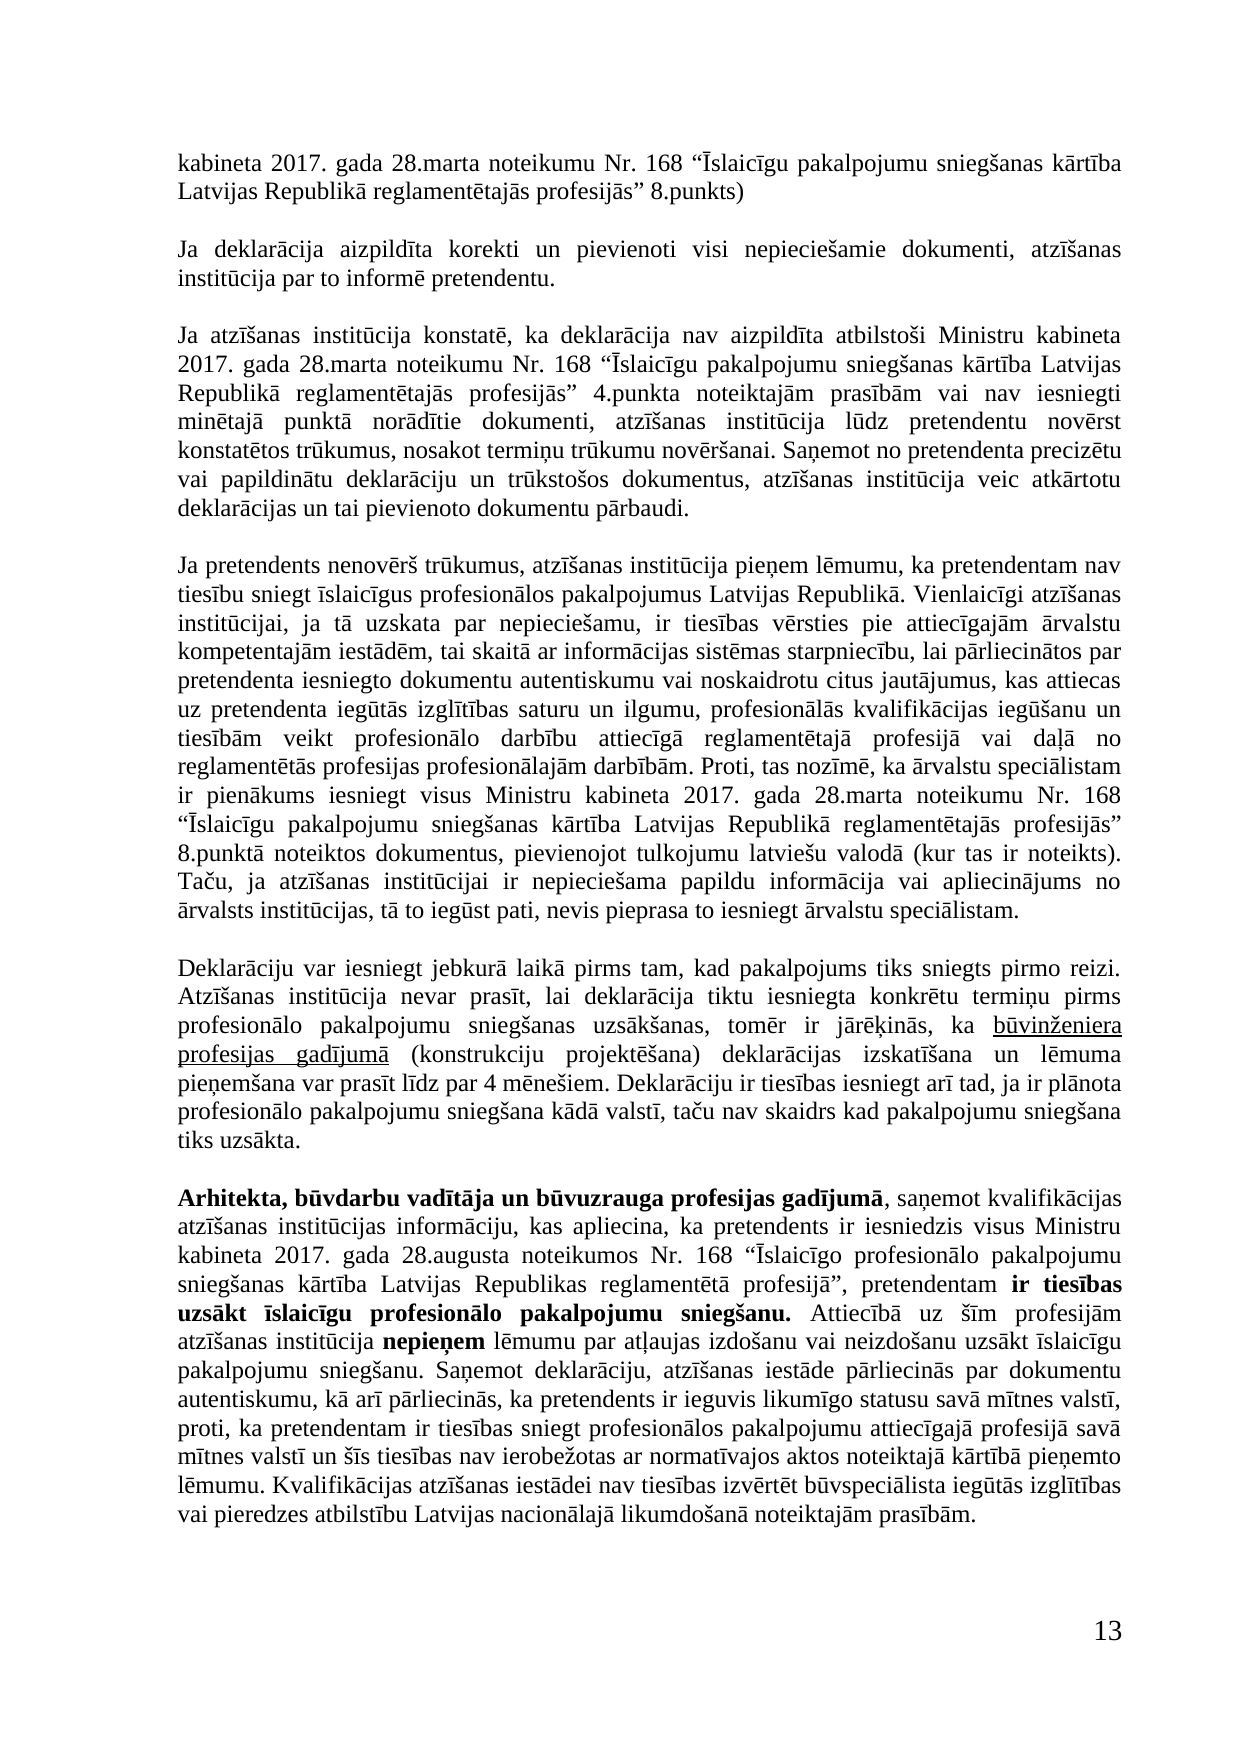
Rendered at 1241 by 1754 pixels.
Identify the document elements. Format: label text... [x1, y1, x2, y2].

text Ja pretendents nenovērš trūkumus, atzīšanas institūcija pieņem lēmumu, ka pretendentam nav tiesību sniegt īslaicīgus profesionālos pakalpojumus Latvijas Republikā. Vienlaicīgi atzīšanas institūcijai, ja tā uzskata par nepieciešamu, ir tiesības vērsties pie attiecīgajām ārvalstu kompetentajām iestādēm, tai skaitā ar informācijas sistēmas starpniecību, lai pārliecinātos par pretendenta iesniegto dokumentu autentiskumu vai noskaidrotu citus jautājumus, kas attiecas uz pretendenta iegūtās izglītības saturu un ilgumu, profesionālās kvalifikācijas iegūšanu un tiesībām veikt profesionālo darbību attiecīgā reglamentētajā profesijā vai daļā no reglamentētās profesijas profesionālajām darbībām. Proti, tas nozīmē, ka ārvalstu speciālistam ir pienākums iesniegt visus Ministru kabineta 2017. gada 28.marta noteikumu Nr. 168 “Īslaicīgu pakalpojumu sniegšanas kārtība Latvijas Republikā reglamentētajās profesijās” 8.punktā noteiktos dokumentus, pievienojot tulkojumu latviešu valodā (kur tas ir noteikts). Taču, ja atzīšanas institūcijai ir nepieciešama papildu informācija vai apliecinājums no ārvalsts institūcijas, tā to iegūst pati, nevis pieprasa to iesniegt ārvalstu speciālistam. [177, 550, 1122, 924]
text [177, 148, 1122, 205]
text Arhitekta, būvdarbu vadītāja un būvuzrauga profesijas gadījumā, saņemot kvalifikācijas atzīšanas institūcijas informāciju, kas apliecina, ka pretendents ir iesniedzis visus Ministru kabineta 2017. gada 28.augusta noteikumos Nr. 168 “Īslaicīgo profesionālo pakalpojumu sniegšanas kārtība Latvijas Republikas reglamentētā profesijā”, pretendentam ir tiesības uzsākt īslaicīgu profesionālo pakalpojumu sniegšanu. Attiecībā uz šīm profesijām atzīšanas institūcija nepieņem lēmumu par atļaujas izdošanu vai neizdošanu uzsākt īslaicīgu pakalpojumu sniegšanu. Saņemot deklarāciju, atzīšanas iestāde pārliecinās par dokumentu autentiskumu, kā arī pārliecinās, ka pretendents ir ieguvis likumīgo statusu savā mītnes valstī, proti, ka pretendentam ir tiesības sniegt profesionālos pakalpojumu attiecīgajā profesijā savā mītnes valstī un šīs tiesības nav ierobežotas ar normatīvajos aktos noteiktajā kārtībā pieņemto lēmumu. Kvalifikācijas atzīšanas iestādei nav tiesības izvērtēt būvspeciālista iegūtās izglītības vai pieredzes atbilstību Latvijas nacionālajā likumdošanā noteiktajām prasībām. [177, 1183, 1122, 1528]
text Deklarāciju var iesniegt jebkurā laikā pirms tam, kad pakalpojums tiks sniegts pirmo reizi. Atzīšanas institūcija nevar prasīt, lai deklarācija tiktu iesniegta konkrētu termiņu pirms profesionālo pakalpojumu sniegšanas uzsākšanas, tomēr ir jārēķinās, ka būvinženiera profesijas gadījumā (konstrukciju projektēšana) deklarācijas izskatīšana un lēmuma pieņemšana var prasīt līdz par 4 mēnešiem. Deklarāciju ir tiesības iesniegt arī tad, ja ir plānota profesionālo pakalpojumu sniegšana kādā valstī, taču nav skaidrs kad pakalpojumu sniegšana tiks uzsākta. [177, 953, 1122, 1154]
text Ja atzīšanas institūcija konstatē, ka deklarācija nav aizpildīta atbilstoši Ministru kabineta 2017. gada 28.marta noteikumu Nr. 168 “Īslaicīgu pakalpojumu sniegšanas kārtība Latvijas Republikā reglamentētajās profesijās” 4.punkta noteiktajām prasībām vai nav iesniegti minētajā punktā norādītie dokumenti, atzīšanas institūcija lūdz pretendentu novērst konstatētos trūkumus, nosakot termiņu trūkumu novēršanai. Saņemot no pretendenta precizētu vai papildinātu deklarāciju un trūkstošos dokumentus, atzīšanas institūcija veic atkārtotu deklarācijas un tai pievienoto dokumentu pārbaudi. [177, 320, 1122, 521]
text Ja deklarācija aizpildīta korekti un pievienoti visi nepieciešamie dokumenti, atzīšanas institūcija par to informē pretendentu. [177, 234, 1122, 291]
